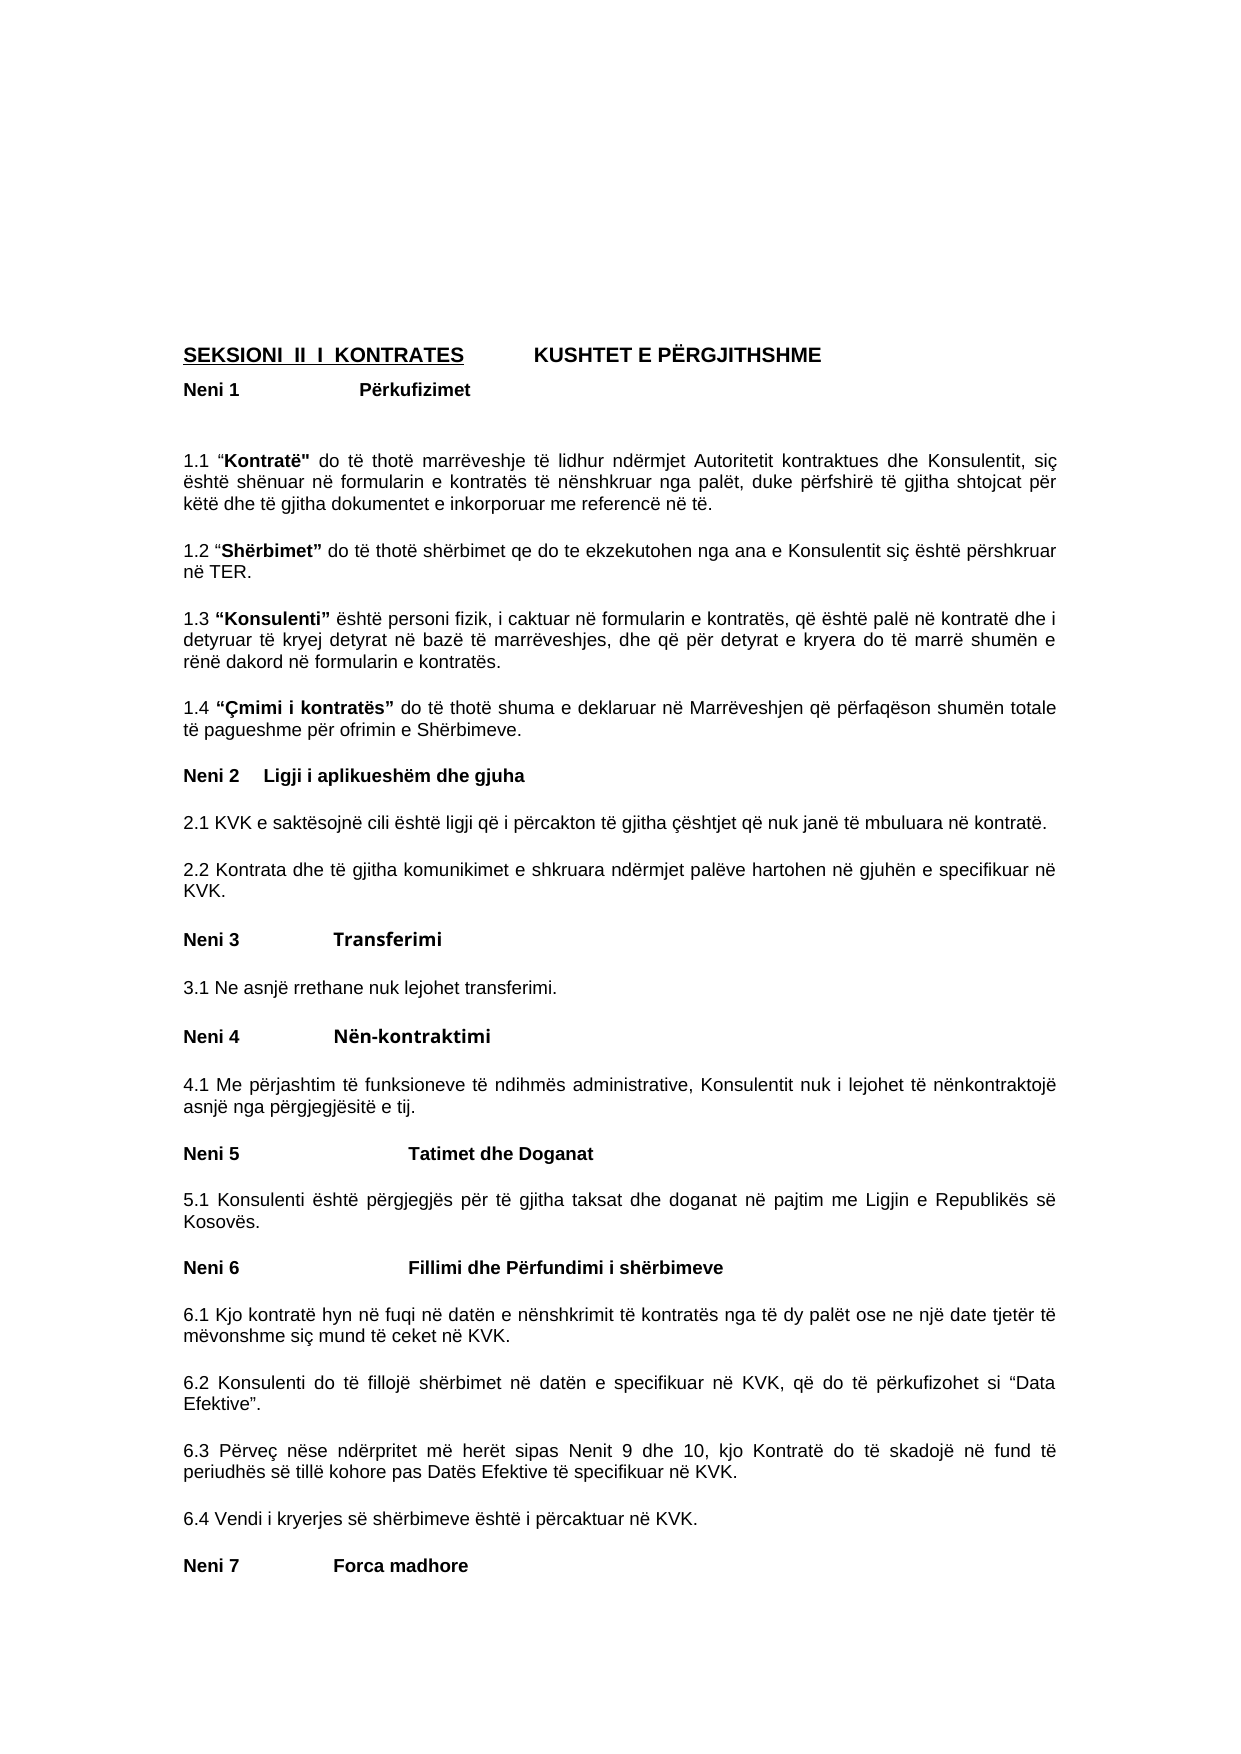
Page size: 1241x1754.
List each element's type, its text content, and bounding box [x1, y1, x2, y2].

text 2.2 Kontrata dhe të gjitha komunikimet e shkruara ndërmjet palëve hartohen në gjuhën e specifikuar në KVK. [183, 858, 1057, 902]
text 1.2 “Shërbimet” do të thotë shërbimet qe do te ekzekutohen nga ana e Konsulentit siç është përshkruar në TER. [183, 539, 1057, 582]
text Neni 3 Transferimi [183, 927, 1057, 952]
text Neni 7 Forca madhore [183, 1554, 1057, 1576]
text Neni 2 Ligji i aplikueshëm dhe gjuha [183, 765, 1057, 787]
text 6.4 Vendi i kryerjes së shërbimeve është i përcaktuar në KVK. [183, 1508, 1057, 1529]
text 3.1 Ne asnjë rrethane nuk lejohet transferimi. [183, 977, 1057, 999]
text 6.2 Konsulenti do të fillojë shërbimet në datën e specifikuar në KVK, që do të përkufizohet si “Data Efektive”. [183, 1372, 1057, 1415]
text 6.3 Përveç nëse ndërpritet më herët sipas Nenit 9 dhe 10, kjo Kontratë do të skadojë në fund të periudhës së tillë kohore pas Datës Efektive të specifikuar në KVK. [183, 1440, 1057, 1483]
text 1.1 “Kontratë" do të thotë marrëveshje të lidhur ndërmjet Autoritetit kontraktues dhe Konsulentit, siç është shënuar në formularin e kontratës të nënshkruar nga palët, duke përfshirë të gjitha shtojcat për këtë dhe të gjitha dokumentet e inkorporuar me referencë në të. [183, 450, 1057, 514]
text SEKSIONI II I KONTRATES KUSHTET E PËRGJITHSHME [183, 343, 1063, 367]
text 1.3 “Konsulenti” është personi fizik, i caktuar në formularin e kontratës, që është palë në kontratë dhe i detyruar të kryej detyrat në bazë të marrëveshjes, dhe që për detyrat e kryera do të marrë shumën e rënë dakord në formularin e kontratës. [183, 607, 1057, 672]
text 6.1 Kjo kontratë hyn në fuqi në datën e nënshkrimit të kontratës nga të dy palët ose ne një date tjetër të mëvonshme siç mund të ceket në KVK. [183, 1303, 1057, 1347]
text 5.1 Konsulenti është përgjegjës për të gjitha taksat dhe doganat në pajtim me Ligjin e Republikës së Kosovës. [183, 1189, 1057, 1232]
text Neni 6 Fillimi dhe Përfundimi i shërbimeve [183, 1257, 1057, 1278]
text Neni 4 Nën-kontraktimi [183, 1024, 1057, 1049]
text 4.1 Me përjashtim të funksioneve të ndihmës administrative, Konsulentit nuk i lejohet të nënkontraktojë asnjë nga përgjegjësitë e tij. [183, 1074, 1057, 1117]
text 2.1 KVK e saktësojnë cili është ligji që i përcakton të gjitha çështjet që nuk janë të mbuluara në kontratë. [183, 812, 1057, 833]
text Neni 1 Përkufizimet [183, 379, 1057, 401]
text 1.4 “Çmimi i kontratës” do të thotë shuma e deklaruar në Marrëveshjen që përfaqëson shumën totale të pagueshme për ofrimin e Shërbimeve. [183, 697, 1057, 740]
text Neni 5 Tatimet dhe Doganat [183, 1142, 1057, 1164]
